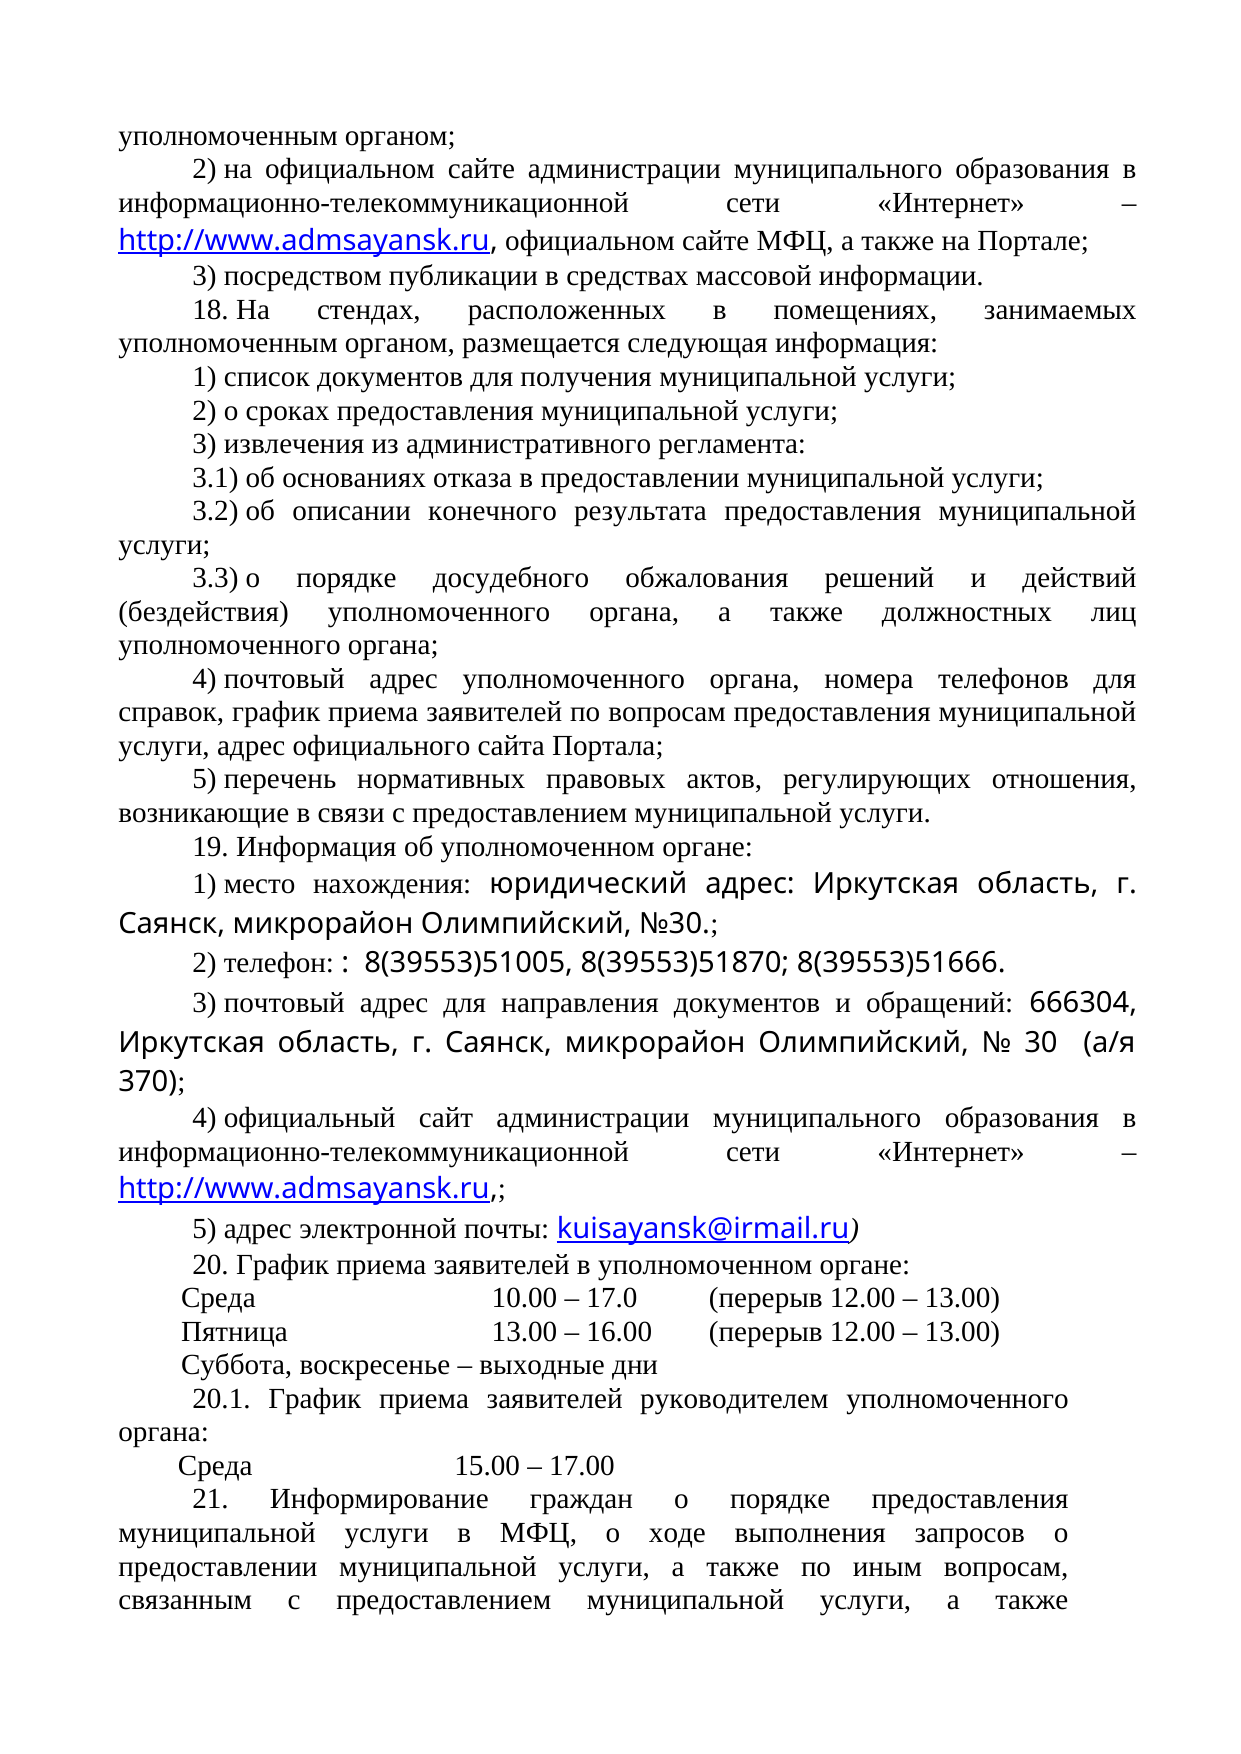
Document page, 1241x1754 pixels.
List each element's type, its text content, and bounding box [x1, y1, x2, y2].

text 19. Информация об уполномоченном органе: [118, 829, 1137, 862]
table_cell (перерыв 12.00 – 13.00) [698, 1314, 1080, 1347]
text 3) почтовый адрес для направления документов и обращений: 666304, Иркутская область, г. Саянск, микрорайон Олимпийский, № 30 (а/я 370); [118, 981, 1137, 1100]
text 2) на официальном сайте администрации муниципального образования в информационно-телекоммуникационной сети «Интернет» – http://www.admsayansk.ru, официальном сайте МФЦ, а также на Портале; [118, 152, 1137, 258]
text 3) извлечения из административного регламента: [118, 426, 1137, 460]
text 3.1) об основаниях отказа в предоставлении муниципальной услуги; [118, 460, 1137, 493]
text 4) официальный сайт администрации муниципального образования в информационно-телекоммуникационной сети «Интернет» – http://www.admsayansk.ru,; [118, 1100, 1137, 1207]
text 20. График приема заявителей в уполномоченном органе: [118, 1247, 1137, 1280]
text 3.2) об описании конечного результата предоставления муниципальной услуги; [118, 493, 1137, 560]
table_header (перерыв 12.00 – 13.00) [698, 1280, 1080, 1314]
text 1) список документов для получения муниципальной услуги; [118, 359, 1137, 393]
text 5) перечень нормативных правовых актов, регулирующих отношения, возникающие в связи с предоставлением муниципальной услуги. [118, 762, 1137, 829]
text 5) адрес электронной почты: kuisayansk@irmail.ru) [118, 1207, 1137, 1247]
text 3.3) о порядке досудебного обжалования решений и действий (бездействия) уполномоченного органа, а также должностных лиц уполномоченного органа; [118, 560, 1137, 661]
text 3) посредством публикации в средствах массовой информации. [118, 258, 1137, 292]
table_cell Пятница [107, 1314, 431, 1347]
text 2) телефон: : 8(39553)51005, 8(39553)51870; 8(39553)51666. [118, 942, 1137, 981]
table_header 10.00 – 17.0 [431, 1280, 697, 1314]
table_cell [107, 1348, 1080, 1616]
text 4) почтовый адрес уполномоченного органа, номера телефонов для справок, график приема заявителей по вопросам предоставления муниципальной услуги, адрес официального сайта Портала; [118, 661, 1137, 762]
text 1) место нахождения: юридический адрес: Иркутская область, г. Саянск, микрорайон Олимпийский, №30.; [118, 862, 1137, 942]
table_cell 13.00 – 16.00 [431, 1314, 697, 1347]
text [118, 118, 1137, 152]
table_header Среда [107, 1280, 431, 1314]
text 2) о сроках предоставления муниципальной услуги; [118, 393, 1137, 426]
text 18. На стендах, расположенных в помещениях, занимаемых уполномоченным органом, размещается следующая информация: [118, 292, 1137, 359]
